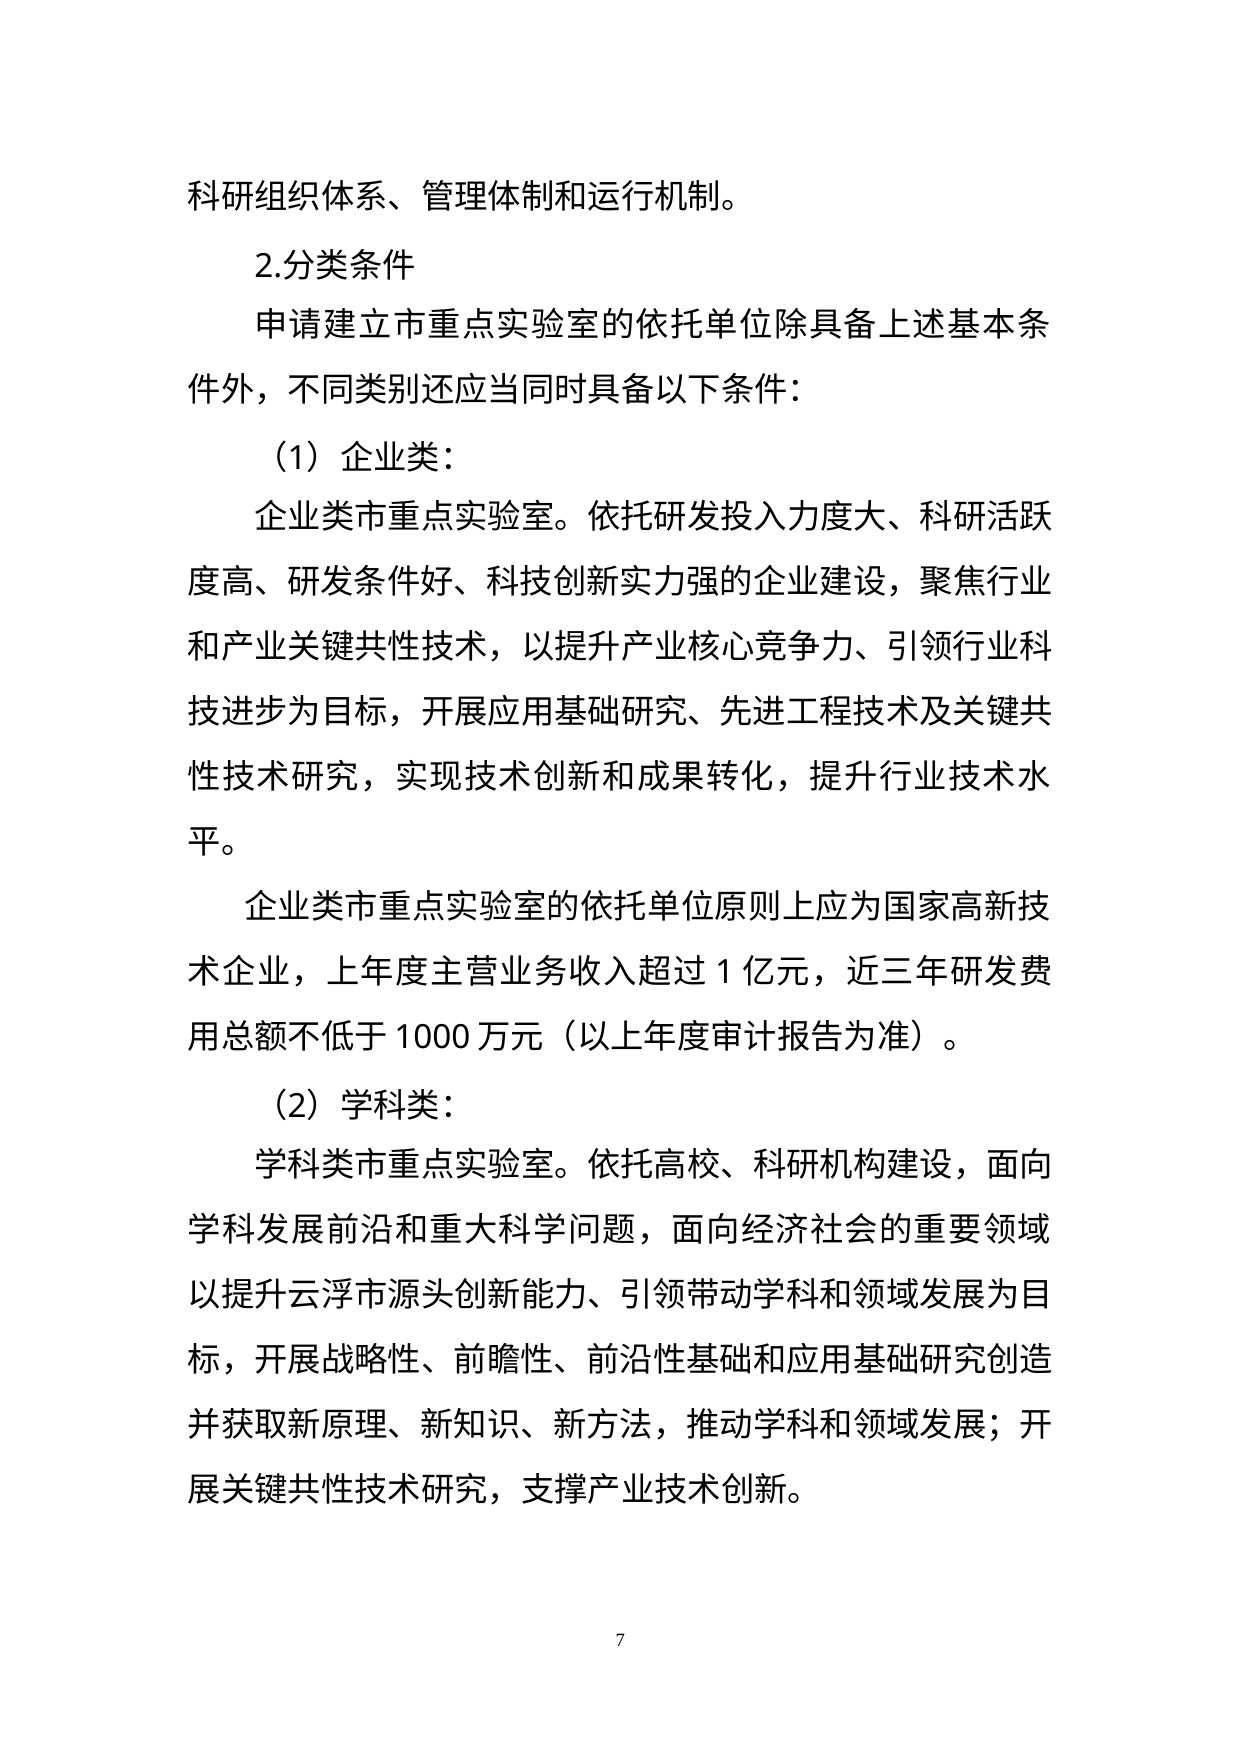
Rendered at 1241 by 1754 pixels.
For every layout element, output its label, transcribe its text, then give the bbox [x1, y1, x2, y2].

text （2）学科类： [187, 1067, 1053, 1129]
text 2.分类条件 [187, 227, 1053, 289]
text （1）企业类： [187, 419, 1053, 482]
text 申请建立市重点实验室的依托单位除具备上述基本条件外，不同类别还应当同时具备以下条件： [187, 289, 1053, 419]
text 企业类市重点实验室的依托单位原则上应为国家高新技术企业，上年度主营业务收入超过1亿元，近三年研发费用总额不低于1000万元（以上年度审计报告为准）。 [187, 872, 1053, 1067]
text 企业类市重点实验室。依托研发投入力度大、科研活跃度高、研发条件好、科技创新实力强的企业建设，聚焦行业和产业关键共性技术，以提升产业核心竞争力、引领行业科技进步为目标，开展应用基础研究、先进工程技术及关键共性技术研究，实现技术创新和成果转化，提升行业技术水平。 [187, 482, 1053, 872]
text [187, 162, 1053, 227]
text 学科类市重点实验室。依托高校、科研机构建设，面向学科发展前沿和重大科学问题，面向经济社会的重要领域，以提升云浮市源头创新能力、引领带动学科和领域发展为目标，开展战略性、前瞻性、前沿性基础和应用基础研究创造并获取新原理、新知识、新方法，推动学科和领域发展；开展关键共性技术研究，支撑产业技术创新。 [187, 1129, 1053, 1519]
